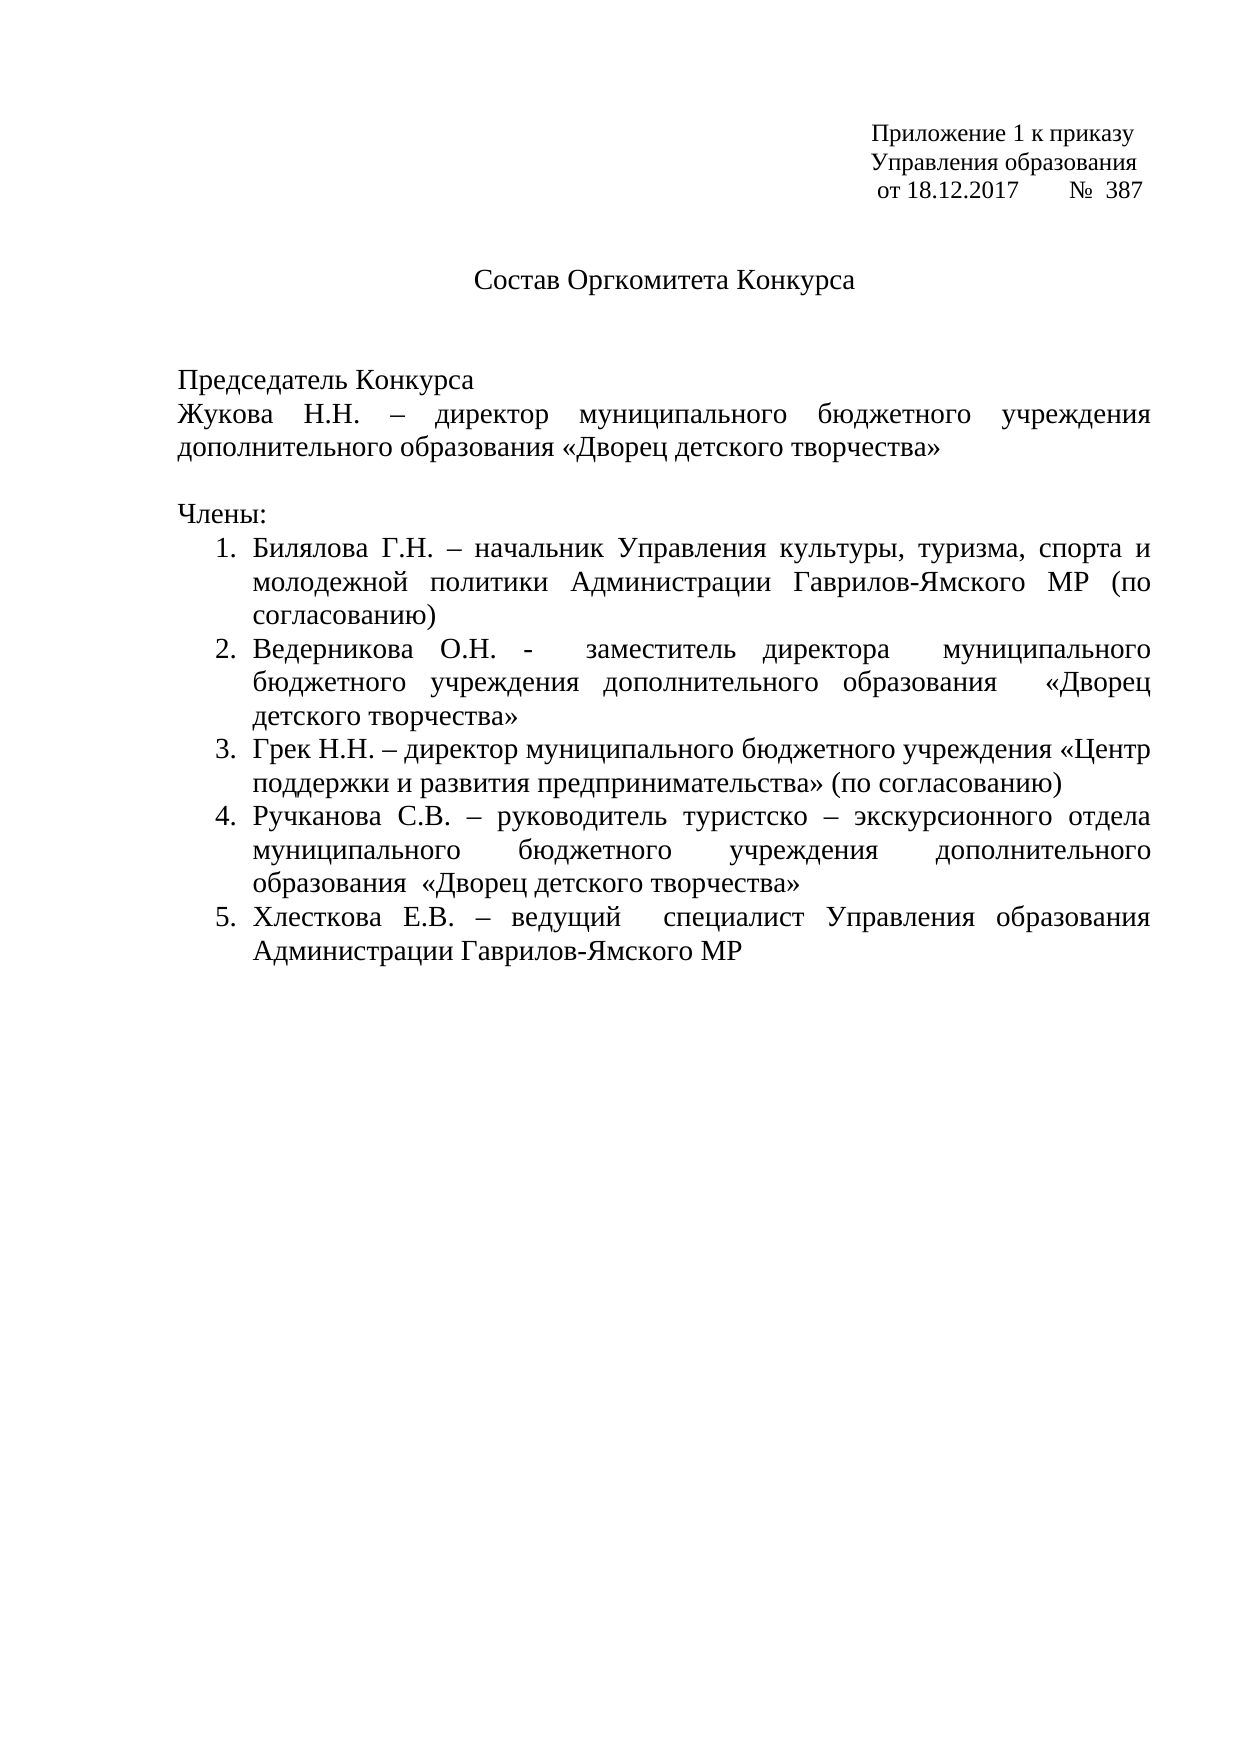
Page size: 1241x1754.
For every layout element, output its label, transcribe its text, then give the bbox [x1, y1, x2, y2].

text Управления образования [177, 147, 1152, 176]
text Приложение 1 к приказу [177, 118, 1152, 147]
list Хлесткова Е.В. – ведущий специалист Управления образования Администрации Гаврилов-Ямского МР [215, 899, 1152, 966]
text Члены: [177, 497, 1152, 530]
text Председатель Конкурса [177, 362, 1152, 396]
text Состав Оргкомитета Конкурса [177, 262, 1152, 295]
list Ручканова С.В. – руководитель туристско – экскурсионного отдела муниципального бюджетного учреждения дополнительного образования «Дворец детского творчества» [215, 798, 1152, 899]
text от 18.12.2017 № 387 [177, 176, 1152, 204]
text Жукова Н.Н. – директор муниципального бюджетного учреждения дополнительного образования «Дворец детского творчества» [177, 396, 1152, 463]
list Ведерникова О.Н. - заместитель директора муниципального бюджетного учреждения дополнительного образования «Дворец детского творчества» [215, 631, 1152, 731]
list Грек Н.Н. – директор муниципального бюджетного учреждения «Центр поддержки и развития предпринимательства» (по согласованию) [215, 731, 1152, 798]
list Билялова Г.Н. – начальник Управления культуры, туризма, спорта и молодежной политики Администрации Гаврилов-Ямского МР (по согласованию) [215, 530, 1152, 631]
